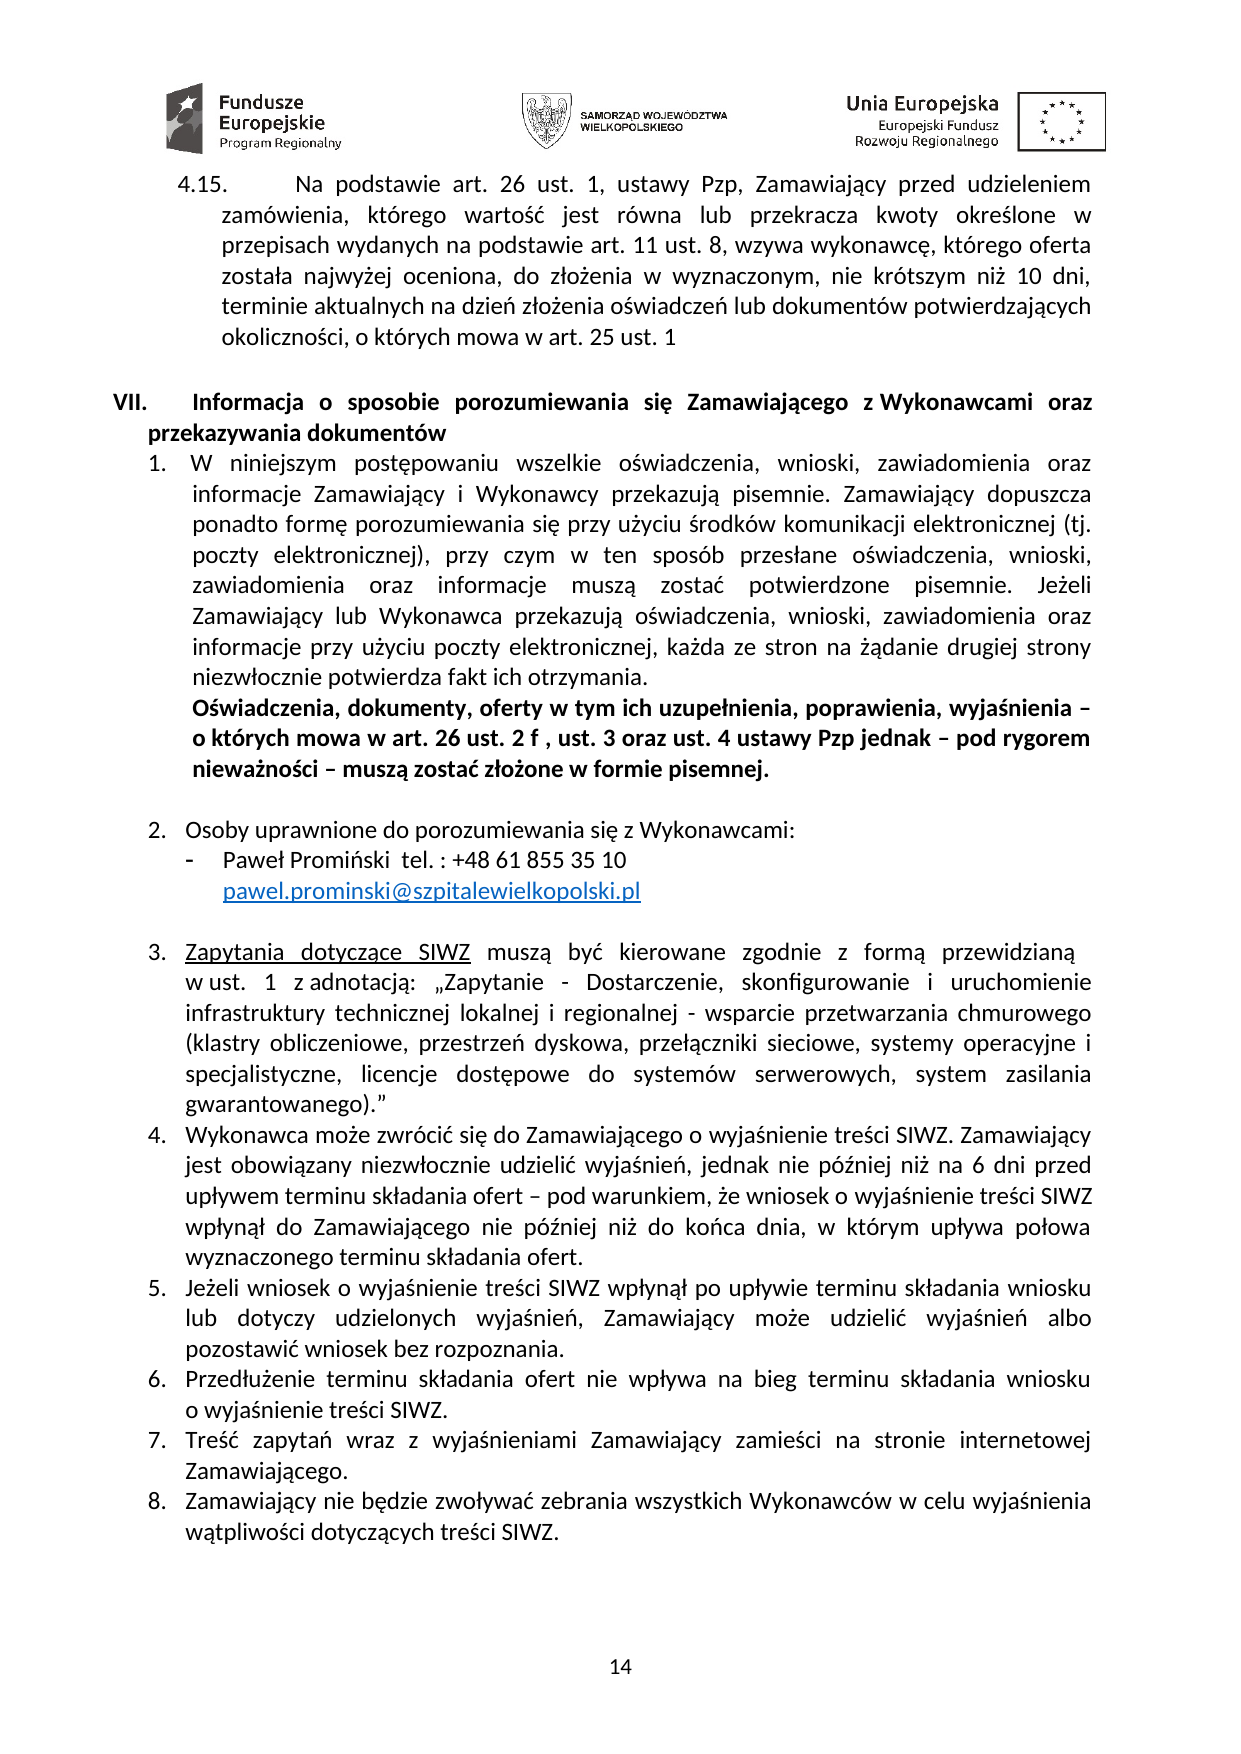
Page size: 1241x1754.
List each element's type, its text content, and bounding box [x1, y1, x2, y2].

list Osoby uprawnione do porozumiewania się z Wykonawcami: [148, 814, 1093, 844]
list Na podstawie art. 26 ust. 1, ustawy Pzp, Zamawiający przed udzieleniem zamówienia, którego wartość jest równa lub przekracza kwoty określone w przepisach wydanych na podstawie art. 11 ust. 8, wzywa wykonawcę, którego oferta została najwyżej oceniona, do złożenia w wyznaczonym, nie krótszym niż 10 dni, terminie aktualnych na dzień złożenia oświadczeń lub dokumentów potwierdzających okoliczności, o których mowa w art. 25 ust. 1 [177, 169, 1093, 352]
list Informacja o sposobie porozumiewania się Zamawiającego z Wykonawcami oraz przekazywania dokumentów [148, 387, 1093, 448]
list W niniejszym postępowaniu wszelkie oświadczenia, wnioski, zawiadomienia oraz informacje Zamawiający i Wykonawcy przekazują pisemnie. Zamawiający dopuszcza ponadto formę porozumiewania się przy użyciu środków komunikacji elektronicznej (tj. poczty elektronicznej), przy czym w ten sposób przesłane oświadczenia, wnioski, zawiadomienia oraz informacje muszą zostać potwierdzone pisemnie. Jeżeli Zamawiający lub Wykonawca przekazują oświadczenia, wnioski, zawiadomienia oraz informacje przy użyciu poczty elektronicznej, każda ze stron na żądanie drugiej strony niezwłocznie potwierdza fakt ich otrzymania. [148, 448, 1093, 692]
text Oświadczenia, dokumenty, oferty w tym ich uzupełnienia, poprawienia, wyjaśnienia – o których mowa w art. 26 ust. , ust. 3 oraz ust. 4 ustawy Pzp jednak – pod rygorem nieważności – muszą zostać złożone w formie pisemnej. [192, 692, 1093, 783]
list Wykonawca może zwrócić się do Zamawiającego o wyjaśnienie treści SIWZ. Zamawiający jest obowiązany niezwłocznie udzielić wyjaśnień, jednak nie później niż na 6 dni przed upływem terminu składania ofert – pod warunkiem, że wniosek o wyjaśnienie treści SIWZ wpłynął do Zamawiającego nie później niż do końca dnia, w którym upływa połowa wyznaczonego terminu składania ofert. [148, 1119, 1093, 1272]
list Przedłużenie terminu składania ofert nie wpływa na bieg terminu składania wniosku o wyjaśnienie treści SIWZ. [148, 1363, 1093, 1424]
text pawel.prominski@szpitalewielkopolski.pl [223, 875, 1093, 905]
list Zapytania dotyczące SIWZ muszą być kierowane zgodnie z formą przewidzianą w ust. 1 z adnotacją: „Zapytanie - Dostarczenie, skonfigurowanie i uruchomienie infrastruktury technicznej lokalnej i regionalnej - wsparcie przetwarzania chmurowego (klastry obliczeniowe, przestrzeń dyskowa, przełączniki sieciowe, systemy operacyjne i specjalistyczne, licencje dostępowe do systemów serwerowych, system zasilania gwarantowanego).” [148, 936, 1093, 1119]
list Jeżeli wniosek o wyjaśnienie treści SIWZ wpłynął po upływie terminu składania wniosku lub dotyczy udzielonych wyjaśnień, Zamawiający może udzielić wyjaśnień albo pozostawić wniosek bez rozpoznania. [148, 1272, 1093, 1363]
list Treść zapytań wraz z wyjaśnieniami Zamawiający zamieści na stronie internetowej Zamawiającego. [148, 1424, 1093, 1485]
picture [147, 73, 1125, 169]
list Zamawiający nie będzie zwoływać zebrania wszystkich Wykonawców w celu wyjaśnienia wątpliwości dotyczących treści SIWZ. [148, 1485, 1093, 1546]
list Paweł Promiński tel. : +48 61 855 35 10 [185, 844, 1093, 875]
